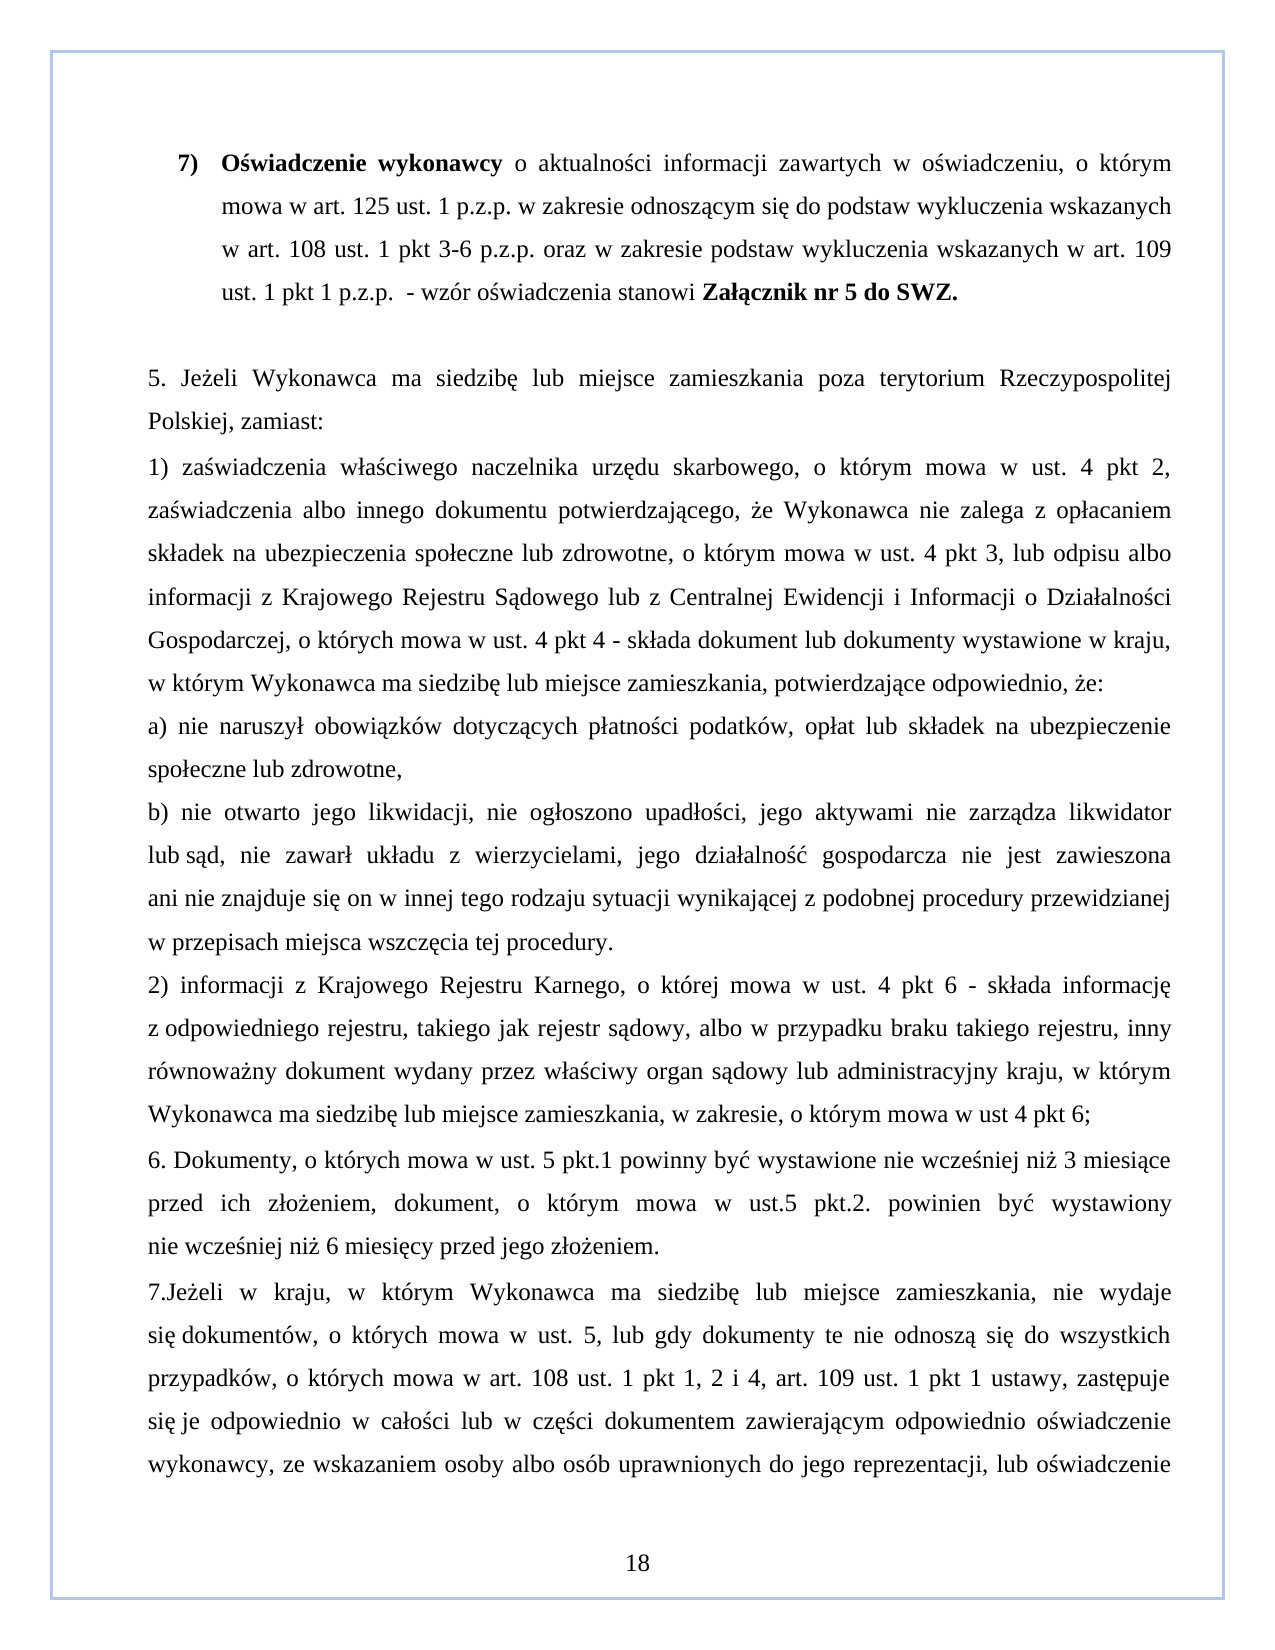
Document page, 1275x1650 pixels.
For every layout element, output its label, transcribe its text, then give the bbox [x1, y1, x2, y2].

text 5. Jeżeli Wykonawca ma siedzibę lub miejsce zamieszkania poza terytorium Rzeczypospolitej Polskiej, zamiast: [148, 363, 1172, 435]
text 7) Oświadczenie wykonawcy o aktualności informacji zawartych w oświadczeniu, o którym mowa w art. 125 ust. 1 p.z.p. w zakresie odnoszącym się do podstaw wykluczenia wskazanych w art. 108 ust. 1 pkt 3-6 p.z.p. oraz w zakresie podstaw wykluczenia wskazanych w art. 109 ust. 1 pkt 1 p.z.p. - wzór oświadczenia stanowi Załącznik nr 5 do SWZ. [177, 148, 1172, 306]
text b) nie otwarto jego likwidacji, nie ogłoszono upadłości, jego aktywami nie zarządza likwidator lub sąd, nie zawarł układu z wierzycielami, jego działalność gospodarcza nie jest zawieszona ani nie znajduje się on w innej tego rodzaju sytuacji wynikającej z podobnej procedury przewidzianej w przepisach miejsca wszczęcia tej procedury. [148, 797, 1172, 955]
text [148, 1277, 1172, 1478]
text 6. Dokumenty, o których mowa w ust. 5 pkt.1 powinny być wystawione nie wcześniej niż 3 miesiące przed ich złożeniem, dokument, o którym mowa w ust.5 pkt.2. powinien być wystawiony nie wcześniej niż 6 miesięcy przed jego złożeniem. [148, 1145, 1172, 1260]
text 2) informacji z Krajowego Rejestru Karnego, o której mowa w ust. 4 pkt 6 - składa informację z odpowiedniego rejestru, takiego jak rejestr sądowy, albo w przypadku braku takiego rejestru, inny równoważny dokument wydany przez właściwy organ sądowy lub administracyjny kraju, w którym Wykonawca ma siedzibę lub miejsce zamieszkania, w zakresie, o którym mowa w ust 4 pkt 6; [148, 970, 1172, 1128]
text a) nie naruszył obowiązków dotyczących płatności podatków, opłat lub składek na ubezpieczenie społeczne lub zdrowotne, [148, 711, 1172, 783]
text 1) zaświadczenia właściwego naczelnika urzędu skarbowego, o którym mowa w ust. 4 pkt 2, zaświadczenia albo innego dokumentu potwierdzającego, że Wykonawca nie zalega z opłacaniem składek na ubezpieczenia społeczne lub zdrowotne, o którym mowa w ust. 4 pkt 3, lub odpisu albo informacji z Krajowego Rejestru Sądowego lub z Centralnej Ewidencji i Informacji o Działalności Gospodarczej, o których mowa w ust. 4 pkt 4 - składa dokument lub dokumenty wystawione w kraju, w którym Wykonawca ma siedzibę lub miejsce zamieszkania, potwierdzające odpowiednio, że: [148, 452, 1172, 697]
